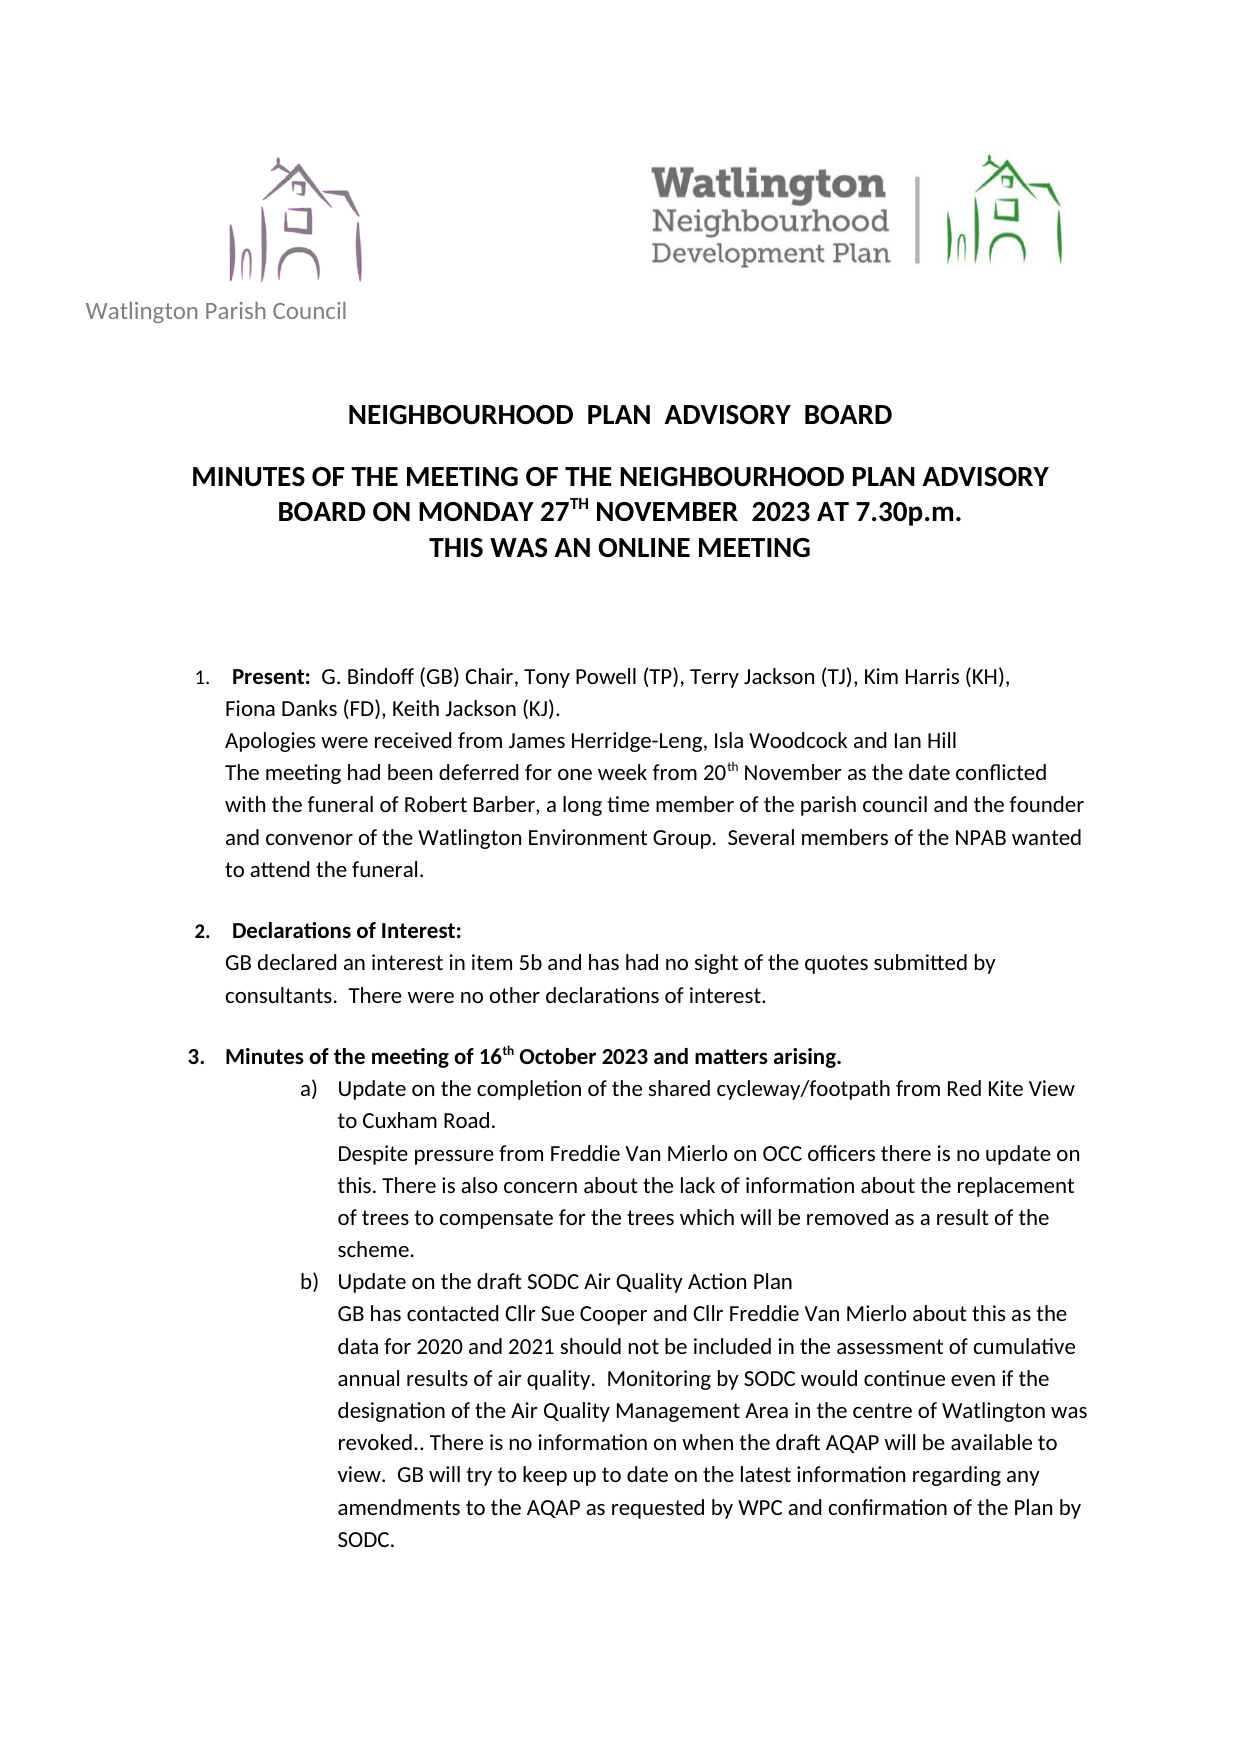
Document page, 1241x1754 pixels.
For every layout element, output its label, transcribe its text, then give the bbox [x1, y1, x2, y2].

picture [204, 150, 375, 297]
list Update on the completion of the shared cycleway/footpath from Red Kite View to Cuxham Road. [300, 1074, 1090, 1134]
text NEIGHBOURHOOD PLAN ADVISORY BOARD [150, 396, 1090, 431]
list Update on the draft SODC Air Quality Action Plan [300, 1267, 1090, 1295]
list The meeting had been deferred for one week from 20th November as the date conflicted with the funeral of Robert Barber, a long time member of the parish council and the founder and convenor of the Watlington Environment Group. Several members of the NPAB wanted to attend the funeral. [225, 758, 1090, 883]
list Despite pressure from Freddie Van Mierlo on OCC officers there is no update on this. There is also concern about the lack of information about the replacement of trees to compensate for the trees which will be removed as a result of the scheme. [337, 1139, 1090, 1263]
list Declarations of Interest: [194, 916, 1090, 944]
list Present: G. Bindoff (GB) Chair, Tony Powell (TP), Terry Jackson (TJ), Kim Harris (KH), [194, 662, 1090, 690]
picture [646, 151, 1063, 270]
text THIS WAS AN ONLINE MEETING [150, 529, 1090, 564]
list Fiona Danks (FD), Keith Jackson (KJ). [225, 694, 1090, 722]
list Apologies were received from James Herridge-Leng, Isla Woodcock and Ian Hill [225, 726, 1090, 754]
list GB has contacted Cllr Sue Cooper and Cllr Freddie Van Mierlo about this as the data for 2020 and 2021 should not be included in the assessment of cumulative annual results of air quality. Monitoring by SODC would continue even if the designation of the Air Quality Management Area in the centre of Watlington was revoked.. There is no information on when the draft AQAP will be available to view. GB will try to keep up to date on the latest information regarding any amendments to the AQAP as requested by WPC and confirmation of the Plan by SODC. [337, 1299, 1090, 1553]
list GB declared an interest in item 5b and has had no sight of the quotes submitted by consultants. There were no other declarations of interest. [225, 948, 1090, 1009]
text MINUTES OF THE MEETING OF THE NEIGHBOURHOOD PLAN ADVISORY BOARD ON MONDAY 27TH NOVEMBER 2023 AT 7.30p.m. [150, 458, 1090, 529]
list Minutes of the meeting of 16th October 2023 and matters arising. [187, 1042, 1090, 1070]
